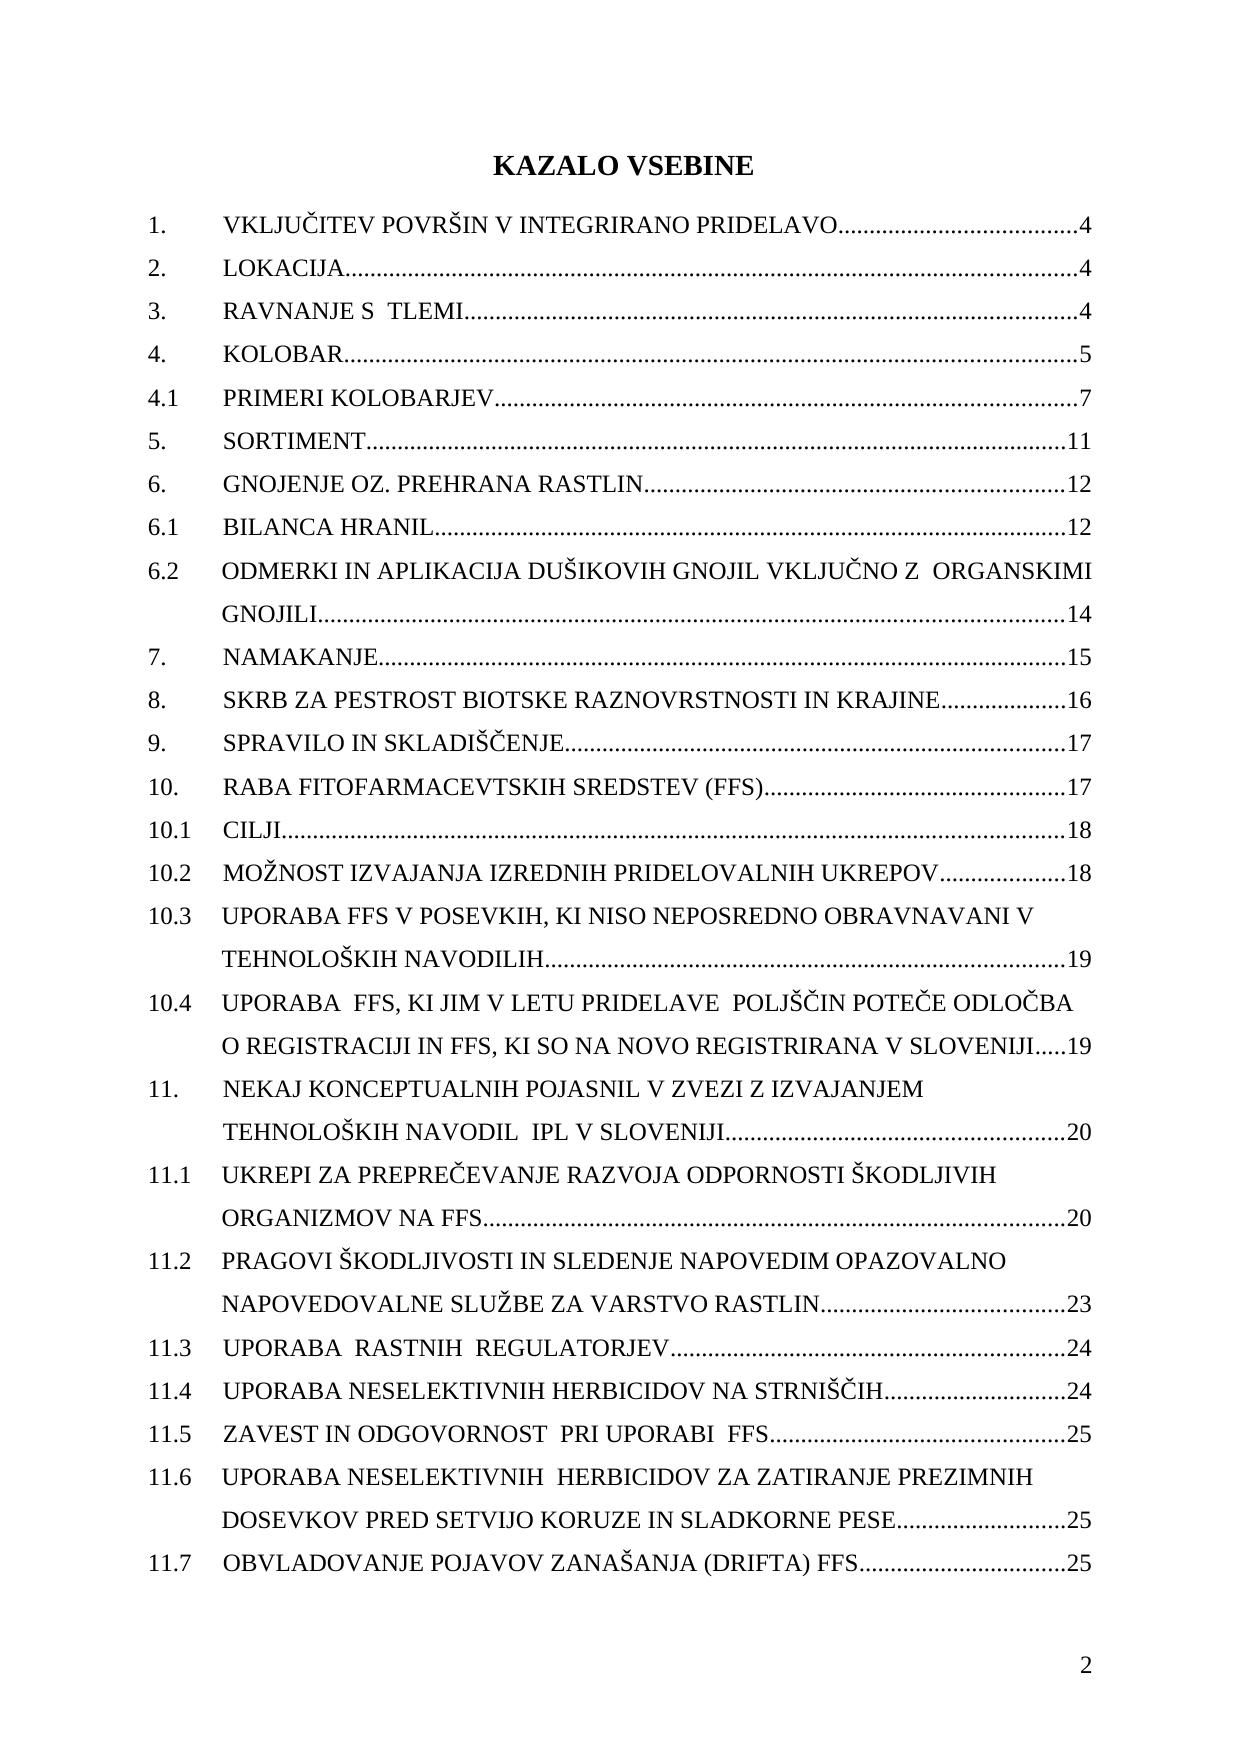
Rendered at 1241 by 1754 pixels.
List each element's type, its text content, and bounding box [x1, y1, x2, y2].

text 11.3 Uporaba rastnih regulatorjev 24 [148, 1333, 1093, 1361]
text 6.1 BILANCA HRANIL 12 [148, 512, 1093, 541]
text 11.7 OBVLADOVANJE POJAVOV ZANAŠANJA (DRIFTA) FFS 25 [148, 1548, 1093, 1577]
text 8. SKRB ZA PESTROST BIOTSKE RAZNOVRSTNOSTI IN KRAJINE 16 [148, 685, 1093, 714]
text 11. Nekaj konceptualnih pojasnil v zvezi z izvajanjem tehnoloških navodil IPL v Sloveniji 20 [148, 1074, 1093, 1146]
text 10.1 Cilji 18 [148, 815, 1093, 844]
text 11.4 Uporaba neselektivnih herbicidov na strniščih 24 [148, 1376, 1093, 1404]
text 11.5 Zavest in odgovornost pri uporabi FFS 25 [148, 1419, 1093, 1448]
text 10.2 Možnost izvajanja izrednih pridelovalnih ukrepov 18 [148, 858, 1093, 887]
text 10. RABA FITOFARMACEVTSKIH SREDSTEV (FFS) 17 [148, 772, 1093, 800]
text 4. KOLOBAR 5 [148, 339, 1093, 368]
text 1. VKLJUČITEV POVRŠIN V INTEGRIRANO PRIDELAVO 4 [148, 210, 1093, 239]
text 4.1 PRIMERI KOLOBARJEV 7 [148, 383, 1093, 412]
text 11.2 Pragovi škodljivosti in sledenje napovedim opazovalno napovedovalne službe za varstvo rastlin 23 [148, 1246, 1093, 1318]
text 10.3 Uporaba FFS v posevkih, ki niso neposredno obravnavani v tehnoloških navodilih 19 [148, 901, 1093, 973]
text 5. SORTIMENT 11 [148, 426, 1093, 455]
text 9. SPRAVILO IN SKLADIŠČENJE 17 [148, 728, 1093, 757]
text 6. GNOJENJE OZ. PREHRANA RASTLIN 12 [148, 469, 1093, 498]
text 11.6 UPORABA NESELEKTIVNIH HERBICIDOV ZA ZATIRANJE PREZIMNIH DOSEVKOV PRED SETVIJO KORUZE IN SLADKORNE PESE 25 [148, 1462, 1093, 1534]
text 6.2 ODMERKI IN APLIKACIJA DUŠIKOVIH GNOJIL VKLJUČNO Z ORGANSKIMI GNOJILI 14 [148, 556, 1093, 628]
text 10.4 Uporaba FFS, ki jim v letu pridelave poljščin poteče ODLOČBA O registracijI IN FFS, KI SO NA NOVO REGISTRIRANA V SLOVENIJI 19 [148, 988, 1093, 1059]
text 3. RAVNANJE S TLEMI 4 [148, 296, 1093, 325]
text 7. NAMAKANJE 15 [148, 642, 1093, 671]
text KAZALO VSEBINE [148, 148, 1093, 181]
text 11.1 Ukrepi za preprečevanje razvoja odpornosti škodljivih organizmov na FFS 20 [148, 1160, 1093, 1232]
text 2. LOKACIJA 4 [148, 253, 1093, 282]
